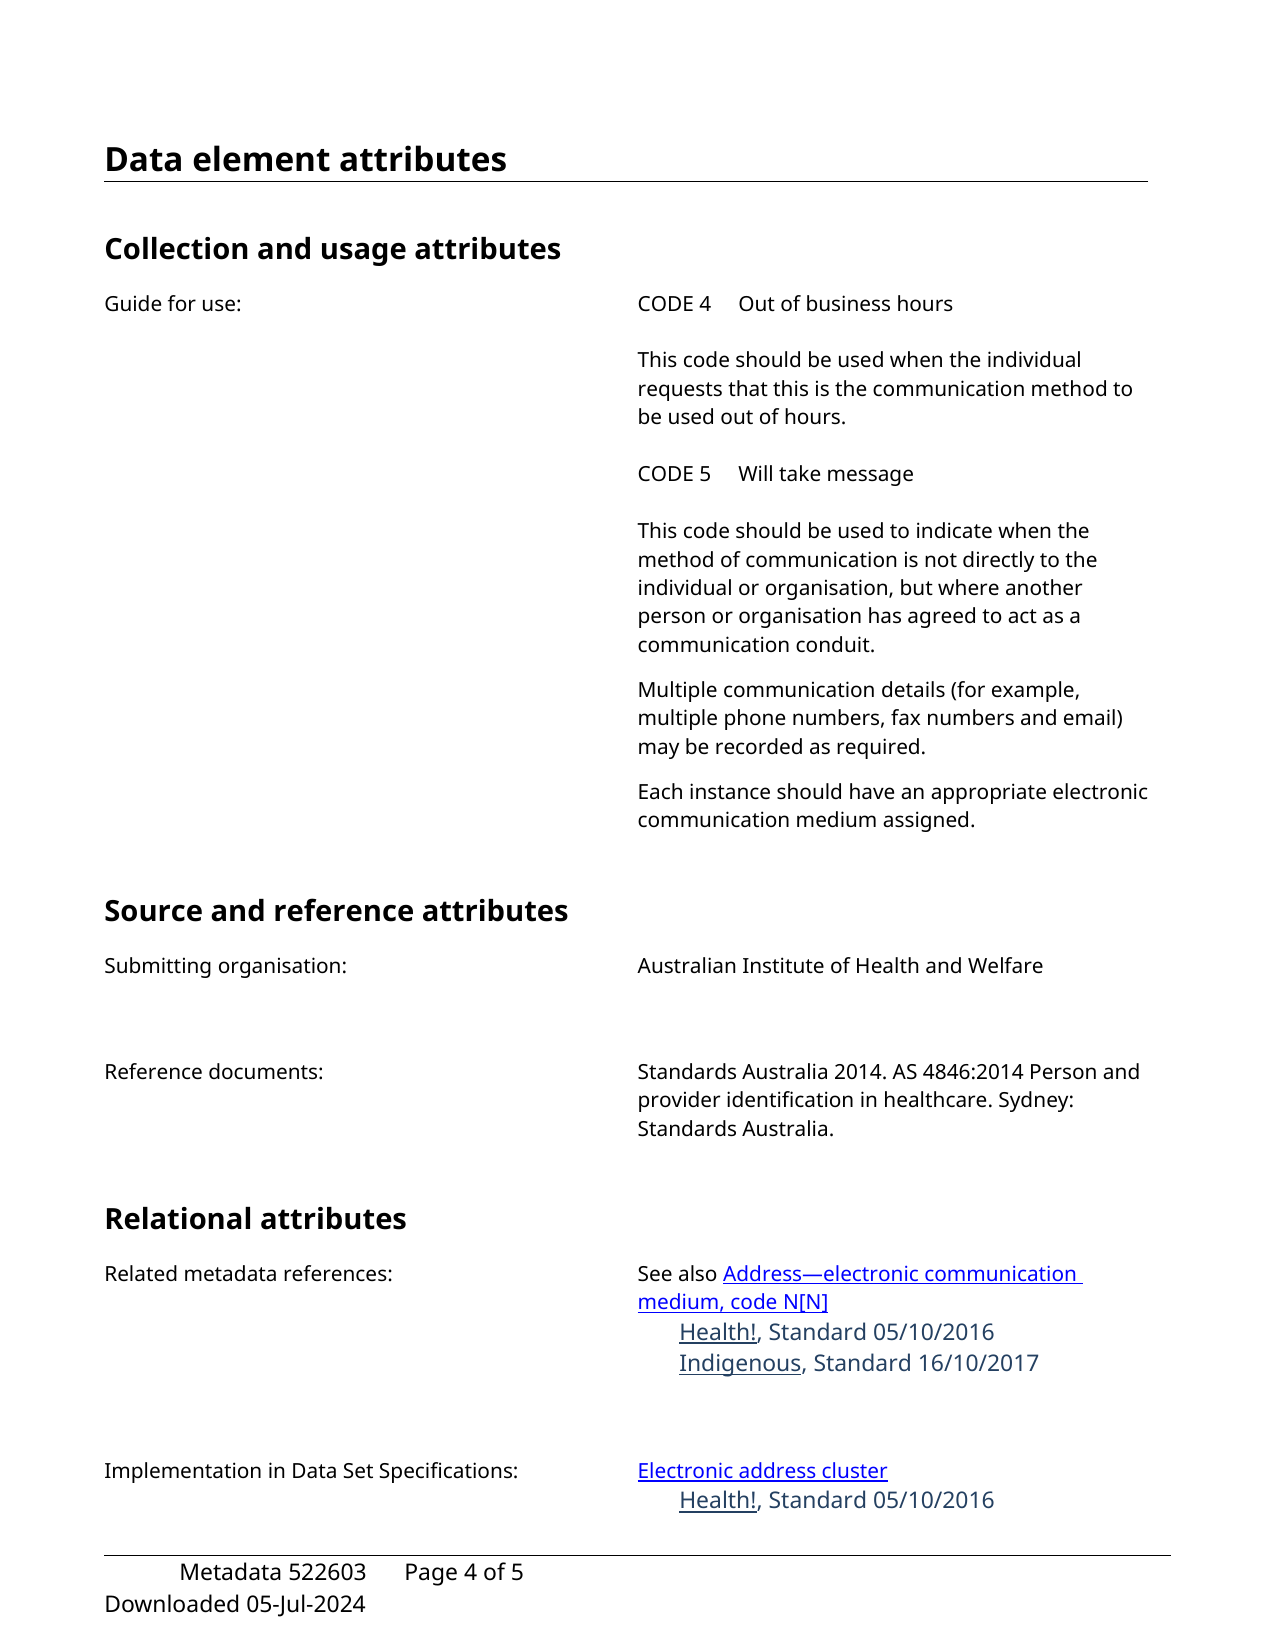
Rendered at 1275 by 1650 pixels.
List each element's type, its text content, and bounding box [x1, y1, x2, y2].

table_cell Standards Australia 2014. AS 4846:2014 Person and provider identification in healthcare. Sydney: Standards Australia. [626, 1046, 1159, 1153]
table_header Data element attributes [93, 110, 1159, 182]
table_cell Reference documents: [93, 1046, 626, 1153]
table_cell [93, 1446, 626, 1526]
table_cell Collection and usage attributes [93, 183, 1159, 278]
table_cell Guide for use: [93, 278, 626, 844]
table_cell Related metadata references: [93, 1249, 626, 1446]
table_cell Submitting organisation: [93, 940, 626, 1046]
table_cell Source and reference attributes [93, 844, 1159, 940]
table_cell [626, 1446, 1159, 1526]
table_cell Australian Institute of Health and Welfare [626, 940, 1159, 1046]
table_cell CODE 4 Out of business hours This code should be used when the individual requests that this is the communication method to be used out of hours. CODE 5 Will take message This code should be used to indicate when the method of communication is not directly to the individual or organisation, but where another person or organisation has agreed to act as a communication conduit. Multiple communication details (for example, multiple phone numbers, fax numbers and email) may be recorded as required. Each instance should have an appropriate electronic communication medium assigned. [626, 278, 1159, 844]
table_cell Relational attributes [93, 1153, 1159, 1248]
table_cell See also Address—electronic communication medium, code N[N] Health!, Standard 05/10/2016 Indigenous, Standard 16/10/2017 [626, 1249, 1159, 1446]
